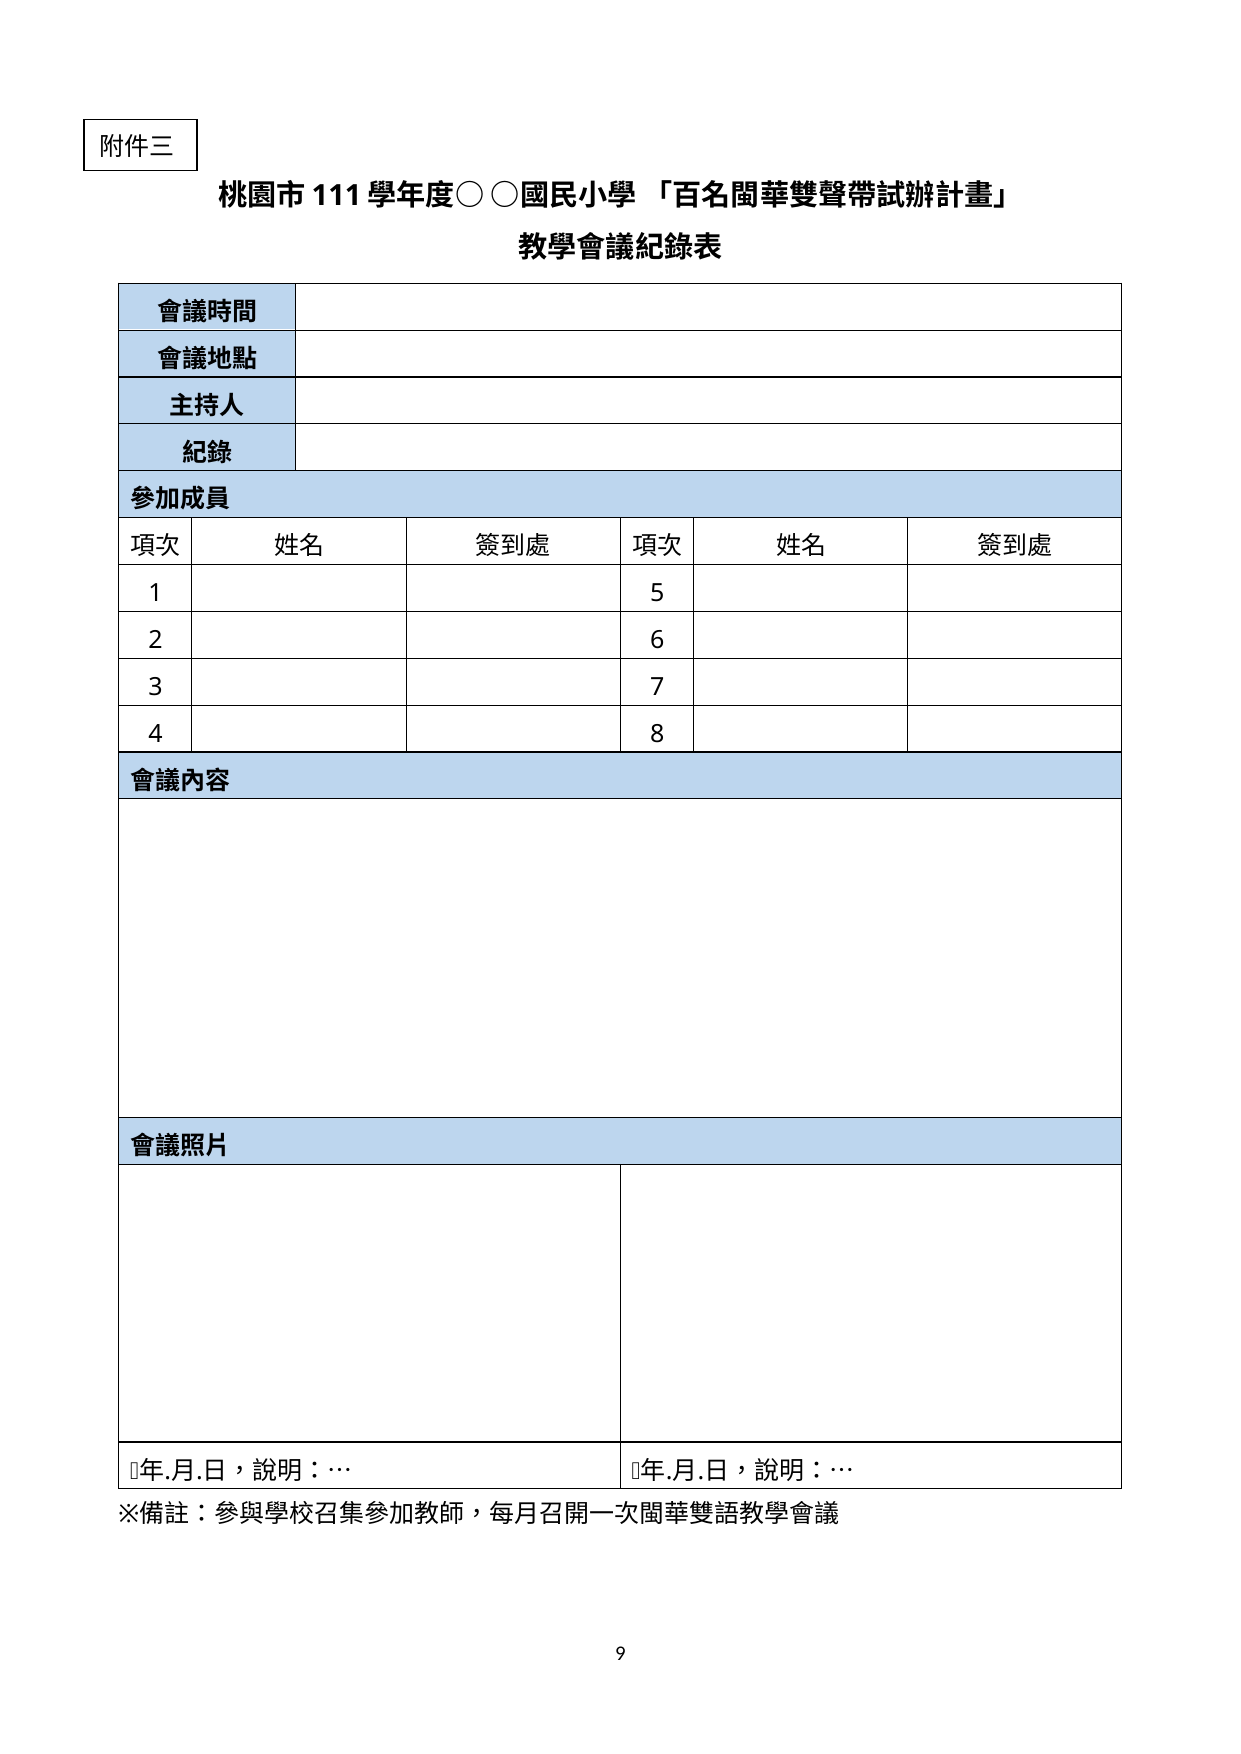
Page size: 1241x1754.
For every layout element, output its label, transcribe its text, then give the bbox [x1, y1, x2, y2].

table_cell 4 [119, 706, 191, 751]
table_cell 7 [621, 659, 693, 704]
text ※備註：參與學校召集參加教師，每月召開一次閩華雙語教學會議 [118, 1489, 1122, 1531]
table_cell 姓名 [694, 518, 907, 564]
table_cell [908, 612, 1121, 658]
table_cell 會議地點 [119, 331, 295, 376]
text 教學會議紀錄表 [118, 231, 1122, 264]
table_cell 1 [119, 565, 191, 611]
table_cell 8 [621, 706, 693, 751]
table_cell [119, 1165, 620, 1441]
table_header [296, 284, 1121, 329]
table_cell 5 [621, 565, 693, 611]
table_cell [192, 612, 406, 658]
table_cell [694, 565, 907, 611]
table_cell [407, 659, 620, 704]
table_cell [407, 706, 620, 751]
table_cell 2 [119, 612, 191, 658]
table_cell 簽到處 [908, 518, 1121, 564]
table_cell 簽到處 [407, 518, 620, 564]
table_cell 主持人 [119, 378, 295, 423]
table_cell [694, 612, 907, 658]
table_cell 項次 [621, 518, 693, 564]
table_cell [192, 659, 406, 704]
table_cell 6 [621, 612, 693, 658]
table_cell 紀錄 [119, 424, 295, 470]
table_cell 年.月.日，說明：… [119, 1443, 620, 1488]
table_cell [908, 659, 1121, 704]
table_cell 會議照片 [119, 1118, 1121, 1164]
table_cell [694, 706, 907, 751]
table_cell [407, 565, 620, 611]
table_header 會議時間 [119, 284, 295, 329]
table_cell [908, 565, 1121, 611]
table_cell 參加成員 [119, 471, 1121, 517]
table_cell [694, 659, 907, 704]
table_cell [407, 612, 620, 658]
table_cell 姓名 [192, 518, 406, 564]
table_cell [296, 378, 1121, 423]
table_cell [621, 1165, 1121, 1441]
table_cell 會議內容 [119, 753, 1121, 798]
table_cell [192, 706, 406, 751]
table_cell [119, 799, 1121, 1117]
text 桃園市111學年度○ ○國民小學 「百名閩華雙聲帶試辦計畫」 [118, 178, 1122, 212]
table_cell [908, 706, 1121, 751]
table_cell [296, 331, 1121, 376]
table_cell 項次 [119, 518, 191, 564]
table_cell [296, 424, 1121, 470]
table_cell [192, 565, 406, 611]
table_cell 年.月.日，說明：… [621, 1443, 1121, 1488]
table_cell 3 [119, 659, 191, 704]
